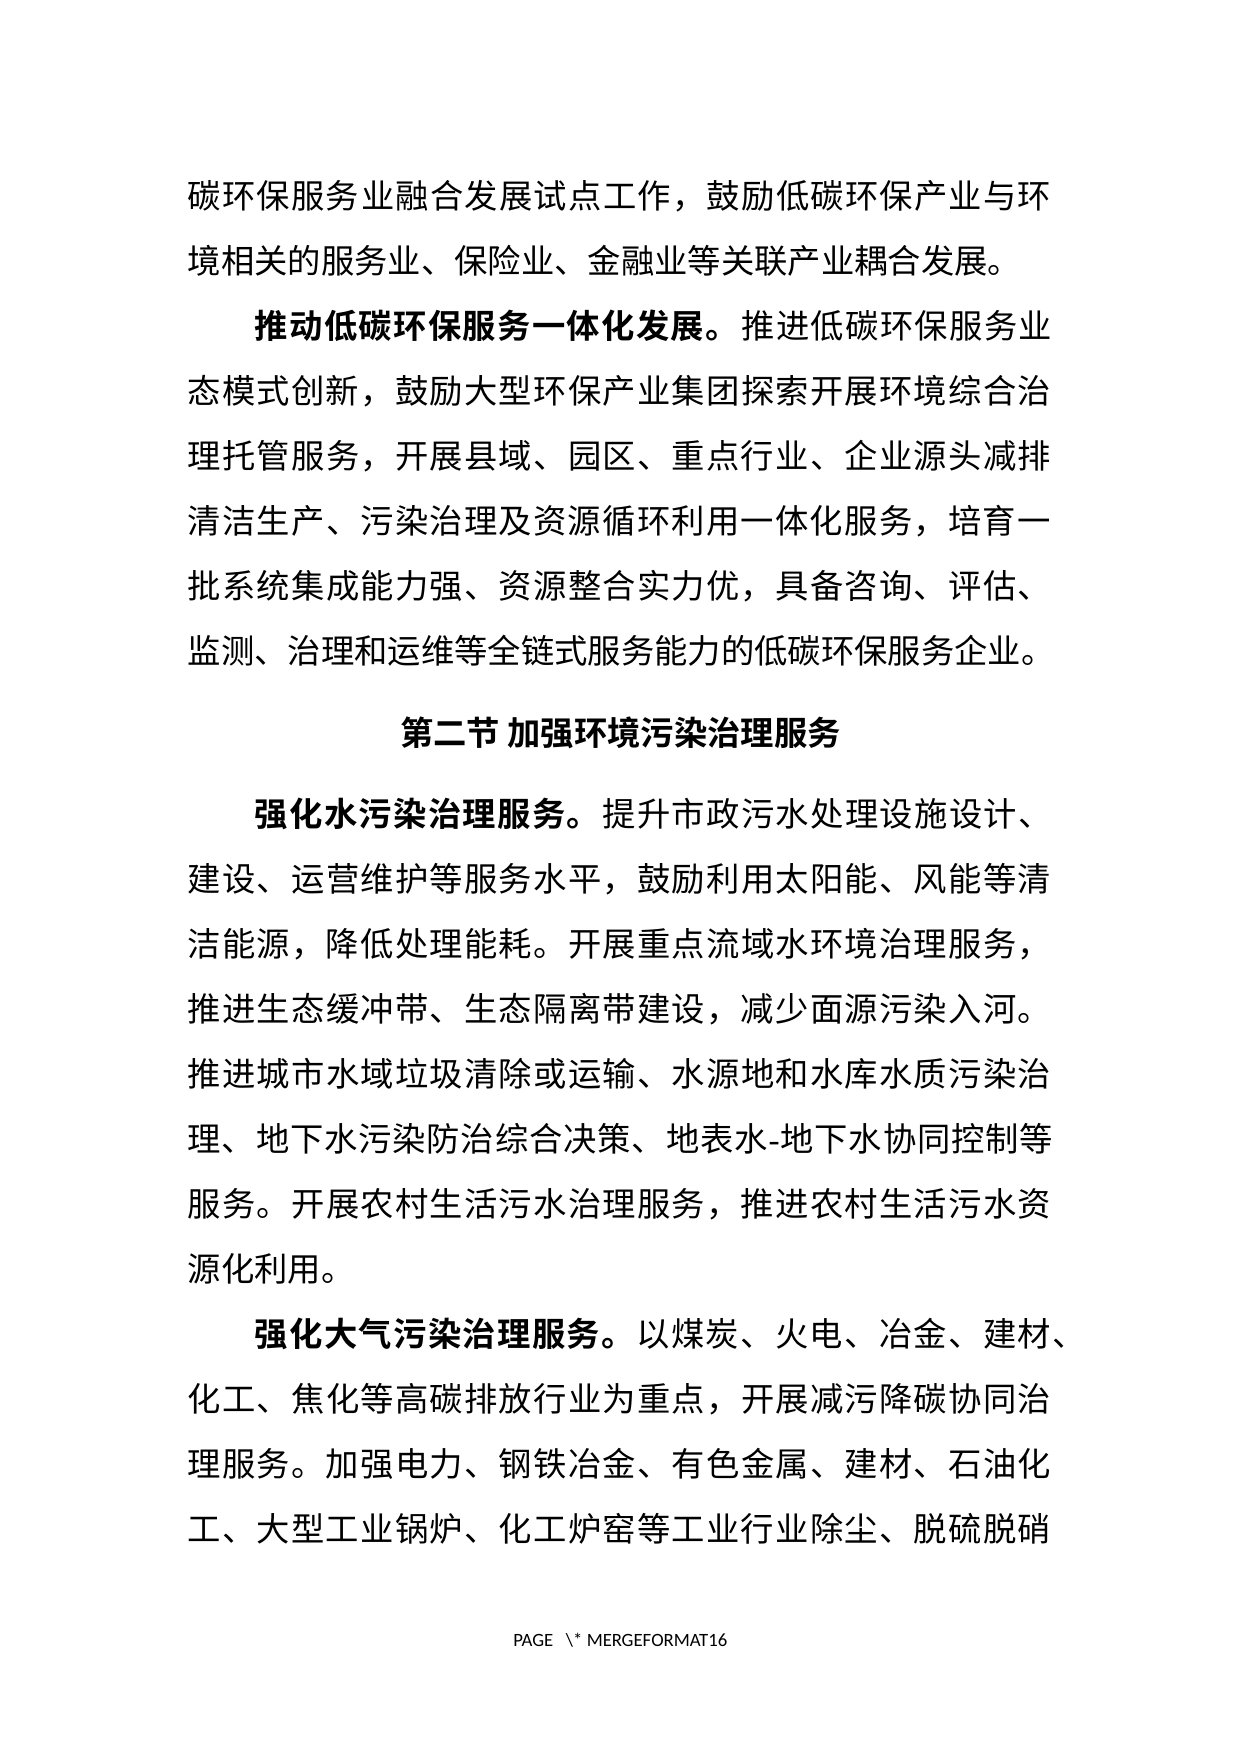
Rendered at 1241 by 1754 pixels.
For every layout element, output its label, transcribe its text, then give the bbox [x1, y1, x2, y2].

text 推动低碳环保服务一体化发展。推进低碳环保服务业态模式创新，鼓励大型环保产业集团探索开展环境综合治理托管服务，开展县域、园区、重点行业、企业源头减排、清洁生产、污染治理及资源循环利用一体化服务，培育一批系统集成能力强、资源整合实力优，具备咨询、评估、监测、治理和运维等全链式服务能力的低碳环保服务企业。 [187, 292, 1053, 682]
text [187, 1299, 1053, 1559]
text 强化水污染治理服务。提升市政污水处理设施设计、建设、运营维护等服务水平，鼓励利用太阳能、风能等清洁能源，降低处理能耗。开展重点流域水环境治理服务，推进生态缓冲带、生态隔离带建设，减少面源污染入河。推进城市水域垃圾清除或运输、水源地和水库水质污染治理、地下水污染防治综合决策、地表水-地下水协同控制等服务。开展农村生活污水治理服务，推进农村生活污水资源化利用。 [187, 779, 1053, 1299]
subtitle 第二节 加强环境污染治理服务 [187, 698, 1053, 763]
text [187, 162, 1053, 292]
